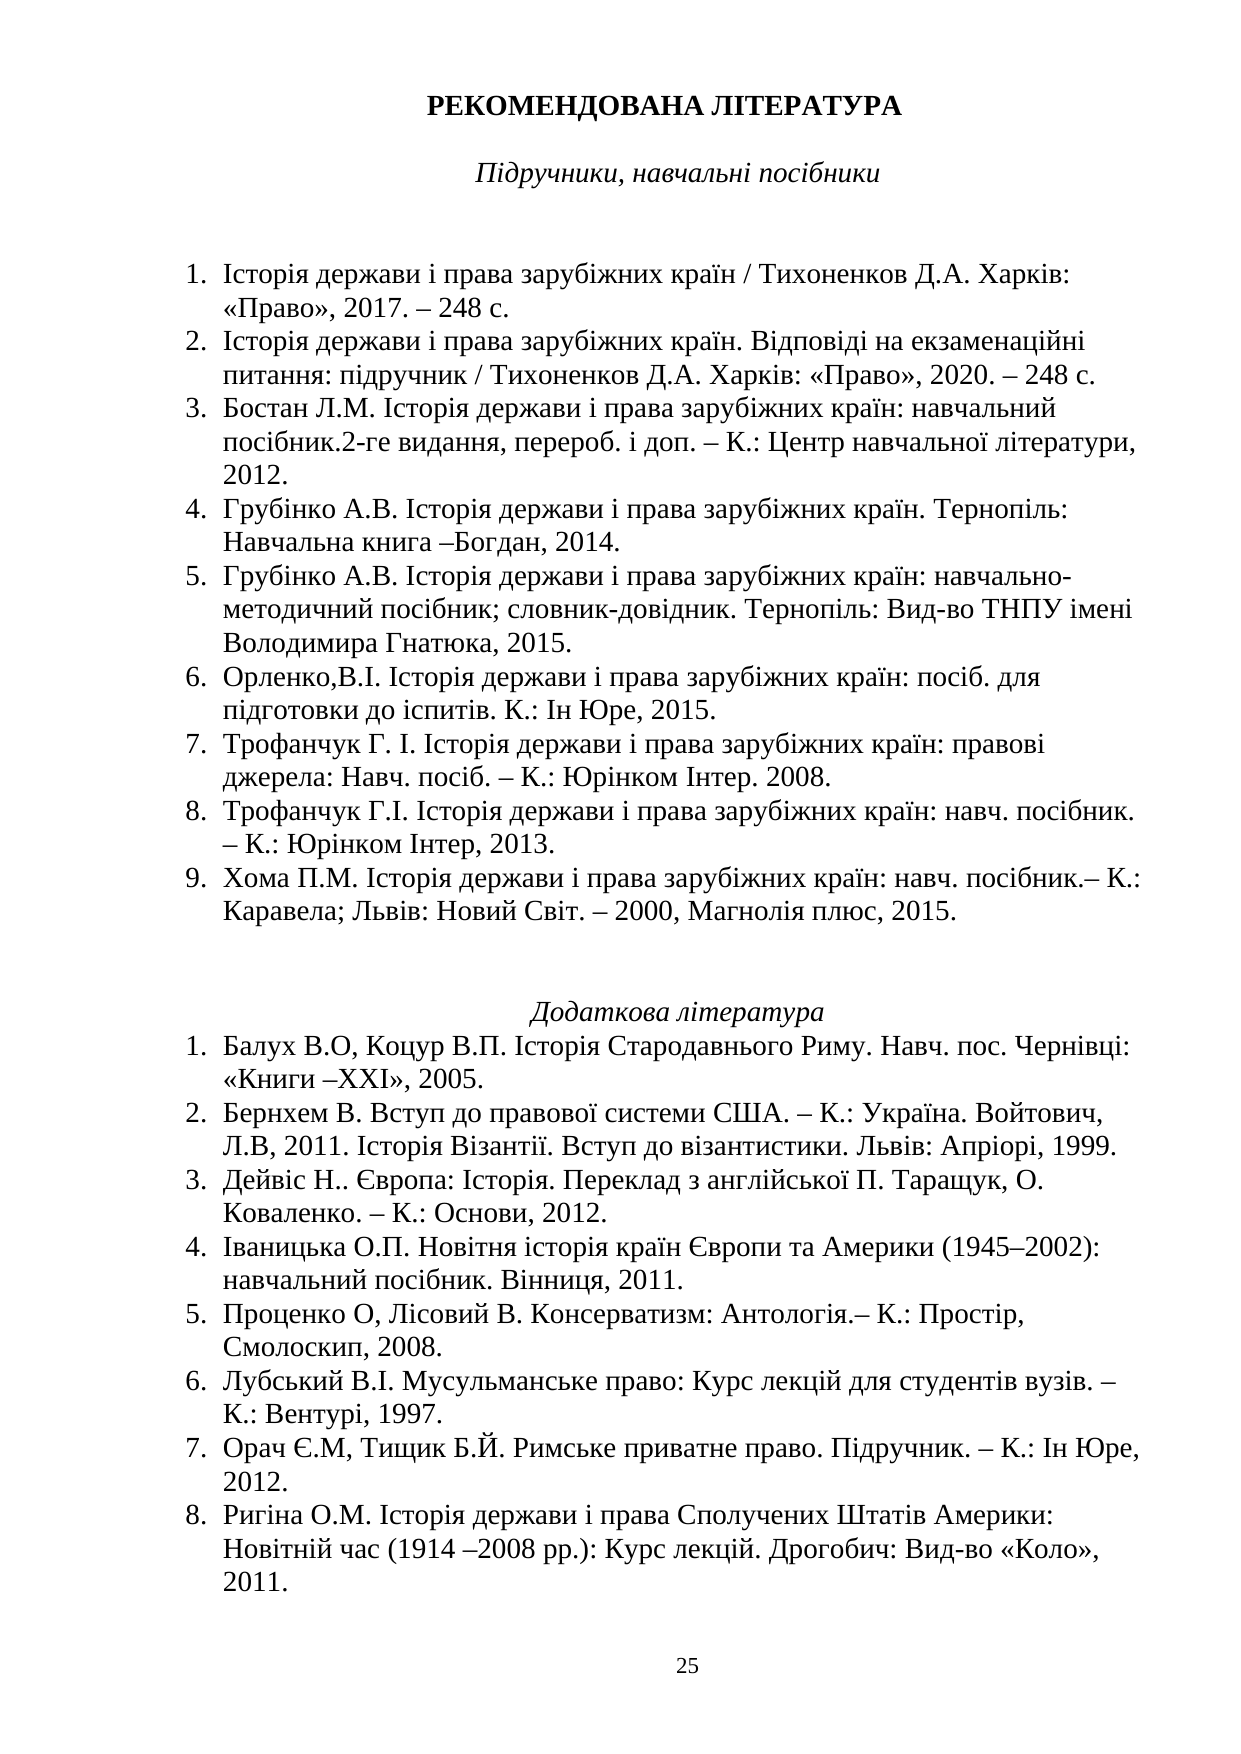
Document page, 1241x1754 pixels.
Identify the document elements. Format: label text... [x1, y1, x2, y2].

text Додаткова література [148, 994, 1152, 1028]
list Історія держави і права зарубіжних країн / Тихоненков Д.А. Харків: «Право», 2017. – 248 с. [185, 256, 1152, 323]
list Балух В.О, Коцур В.П. Історія Стародавнього Риму. Навч. пос. Чернівці: «Книги –ХХІ», 2005. [185, 1028, 1152, 1095]
list Грубiнко А.В. Історія держави і права зарубіжних країн: навчально-методичний посібник; словник-довідник. Тернопiль: Вид-во ТНПУ імені Володимира Гнатюка, 2015. [185, 558, 1152, 659]
list Дейвіс Н.. Європа: Історія. Переклад з англійської П. Таращук, О. Коваленко. – К.: Основи, 2012. [185, 1162, 1152, 1229]
list Бостан Л.М. Історія держави і права зарубіжних країн: навчальний посібник.2-ге видання, перероб. і доп. – К.: Центр навчальної літератури, 2012. [185, 390, 1152, 491]
list Трофанчук Г.І. Історія держави і права зарубіжних країн: навч. посібник. – К.: Юрінком Інтер, 2013. [185, 793, 1152, 860]
list Хома П.М. Історія держави і права зарубіжних країн: навч. посібник.– К.: Каравела; Львів: Новий Світ. – 2000, Магнолія плюс, 2015. [185, 860, 1152, 927]
list Ригіна О.М. Історія держави і права Сполучених Штатів Америки: Новітній час (1914 –2008 рр.): Курс лекцій. Дрогобич: Вид-во «Коло», 2011. [185, 1497, 1152, 1598]
list Трофанчук Г. I. Історія держави i права зарубіжних країн: правові джерела: Навч. посiб. – К.: Юрiнком Iнтер. 2008. [185, 726, 1152, 793]
list Грубінко А.В. Історія держави і права зарубіжних країн. Тернопіль: Навчальна книга –Богдан, 2014. [185, 491, 1152, 558]
list Лубський В.І. Мусульманське право: Курс лекцій для студентів вузів. – К.: Вентурі, 1997. [185, 1363, 1152, 1430]
text Підручники, навчальні посібники [148, 156, 1152, 189]
list Історія держави і права зарубіжних країн. Відповіді на екзаменаційні питання: підручник / Тихоненков Д.А. Харків: «Право», 2020. – 248 с. [185, 323, 1152, 390]
list Орач Є.М, Тищик Б.Й. Римське приватне право. Підручник. – К.: Ін Юре, 2012. [185, 1430, 1152, 1497]
list Бернхем В. Вступ до правової системи США. – К.: Україна. Войтович, Л.В, 2011. Історія Візантії. Вступ до візантистики. Львів: Апріорі, 1999. [185, 1095, 1152, 1162]
list Орленко,В.І. Історія держави і права зарубіжних країн: посіб. для підготовки до іспитів. К.: Ін Юре, 2015. [185, 659, 1152, 726]
list Іваницька О.П. Новітня історія країн Європи та Америки (1945–2002): навчальний посібник. Вінниця, 2011. [185, 1229, 1152, 1296]
list Проценко О, Лісовий В. Консерватизм: Антологія.– К.: Простір, Смолоскип, 2008. [185, 1296, 1152, 1363]
subtitle РЕКОМЕНДОВАНА ЛІТЕРАТУРА [148, 88, 1152, 122]
